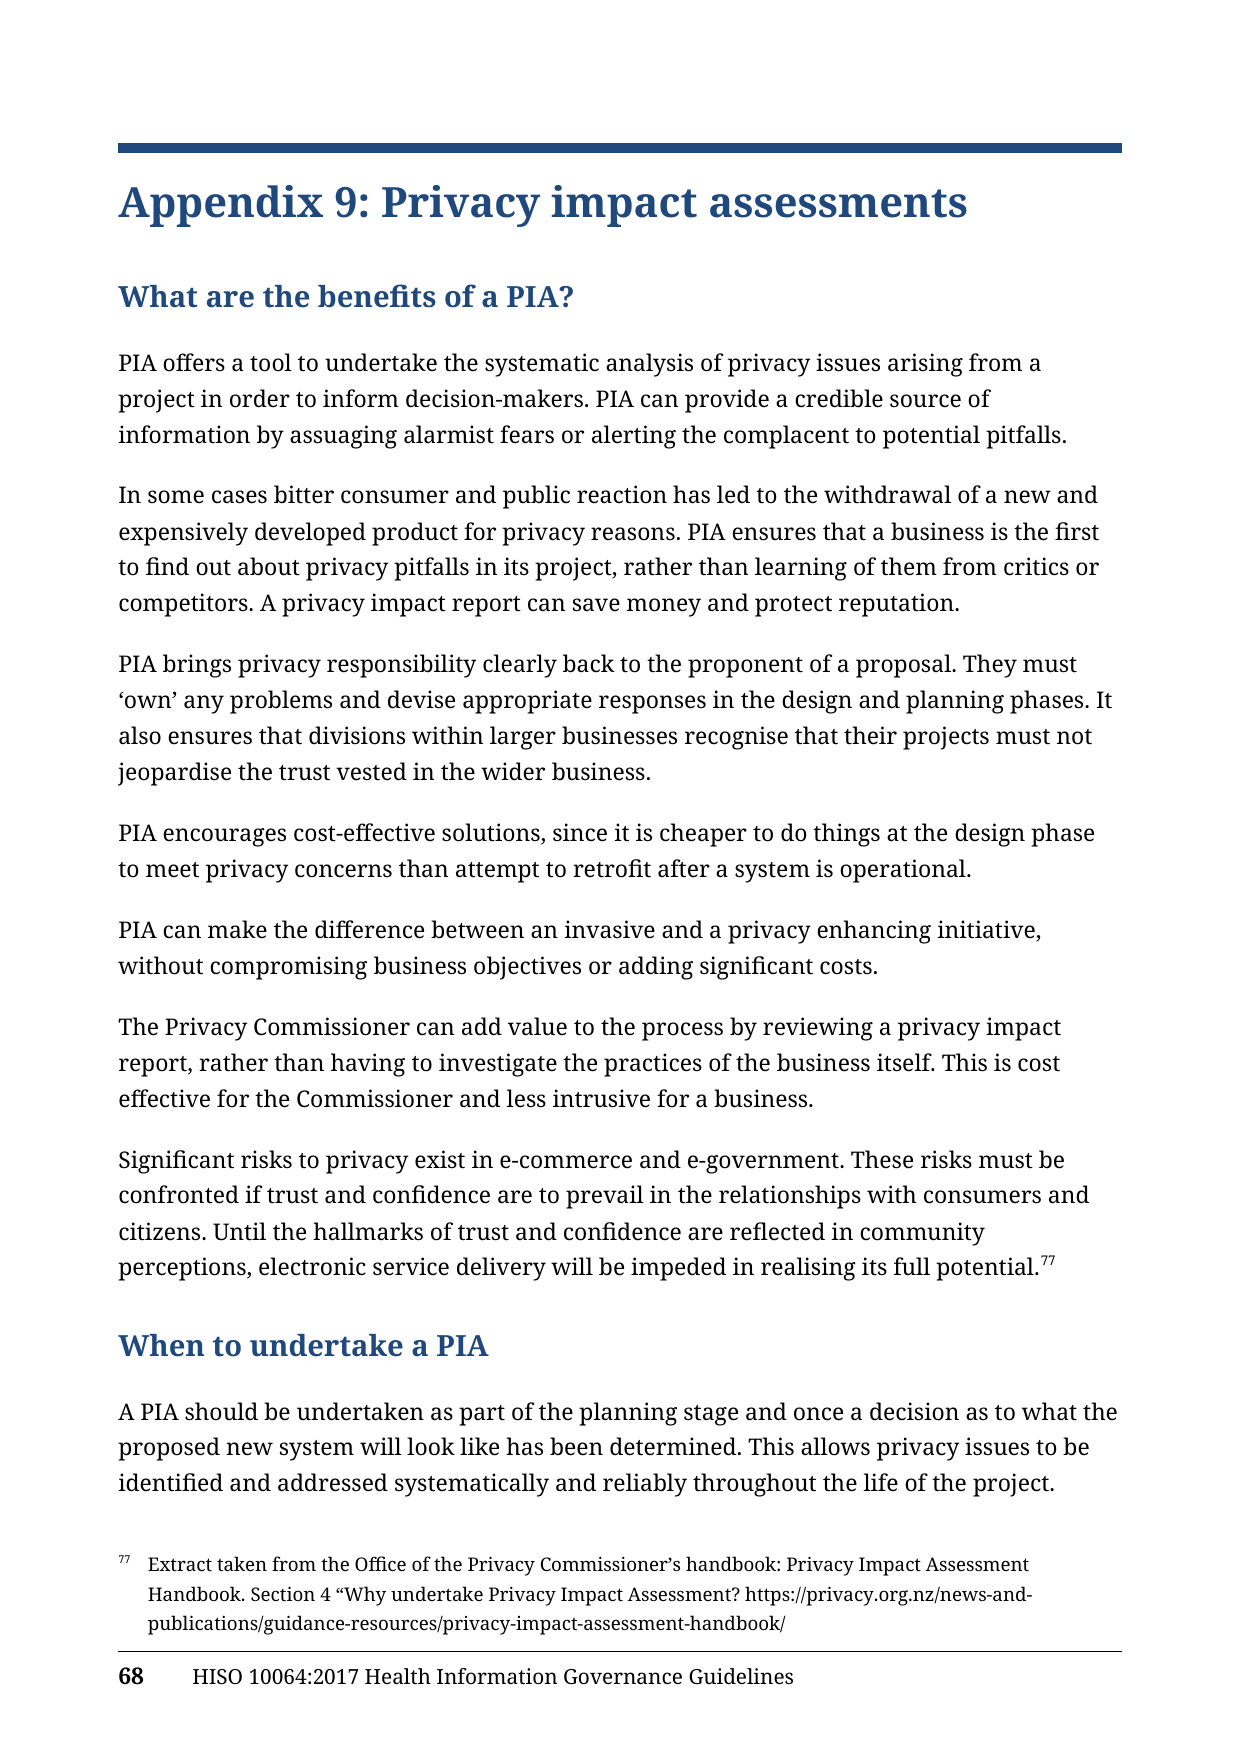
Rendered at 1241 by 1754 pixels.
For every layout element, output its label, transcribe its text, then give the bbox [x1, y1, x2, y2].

text PIA offers a tool to undertake the systematic analysis of privacy issues arising from a project in order to inform decision-makers. PIA can provide a credible source of information by assuaging alarmist fears or alerting the complacent to potential pitfalls. [118, 347, 1122, 450]
text In some cases bitter consumer and public reaction has led to the withdrawal of a new and expensively developed product for privacy reasons. PIA ensures that a business is the first to find out about privacy pitfalls in its project, rather than learning of them from critics or competitors. A privacy impact report can save money and protect reputation. [118, 479, 1122, 618]
subtitle When to undertake a PIA [118, 1325, 1122, 1364]
text The Privacy Commissioner can add value to the process by reviewing a privacy impact report, rather than having to investigate the practices of the business itself. This is cost effective for the Commissioner and less intrusive for a business. [118, 1011, 1122, 1114]
subtitle Appendix 9: Privacy impact assessments [118, 153, 1122, 230]
text PIA brings privacy responsibility clearly back to the proponent of a proposal. They must ‘own’ any problems and devise appropriate responses in the design and planning phases. It also ensures that divisions within larger businesses recognise that their projects must not jeopardise the trust vested in the wider business. [118, 648, 1122, 787]
text Significant risks to privacy exist in e-commerce and e-government. These risks must be confronted if trust and confidence are to prevail in the relationships with consumers and citizens. Until the hallmarks of trust and confidence are reflected in community perceptions, electronic service delivery will be impeded in realising its full potential. [118, 1143, 1122, 1283]
text PIA encourages cost-effective solutions, since it is cheaper to do things at the design phase to meet privacy concerns than attempt to retrofit after a system is operational. [118, 817, 1122, 884]
text A PIA should be undertaken as part of the planning stage and once a decision as to what the proposed new system will look like has been determined. This allows privacy issues to be identified and addressed systematically and reliably throughout the life of the project. [118, 1395, 1122, 1498]
subtitle What are the benefits of a PIA? [118, 276, 1122, 316]
text PIA can make the difference between an invasive and a privacy enhancing initiative, without compromising business objectives or adding significant costs. [118, 914, 1122, 981]
